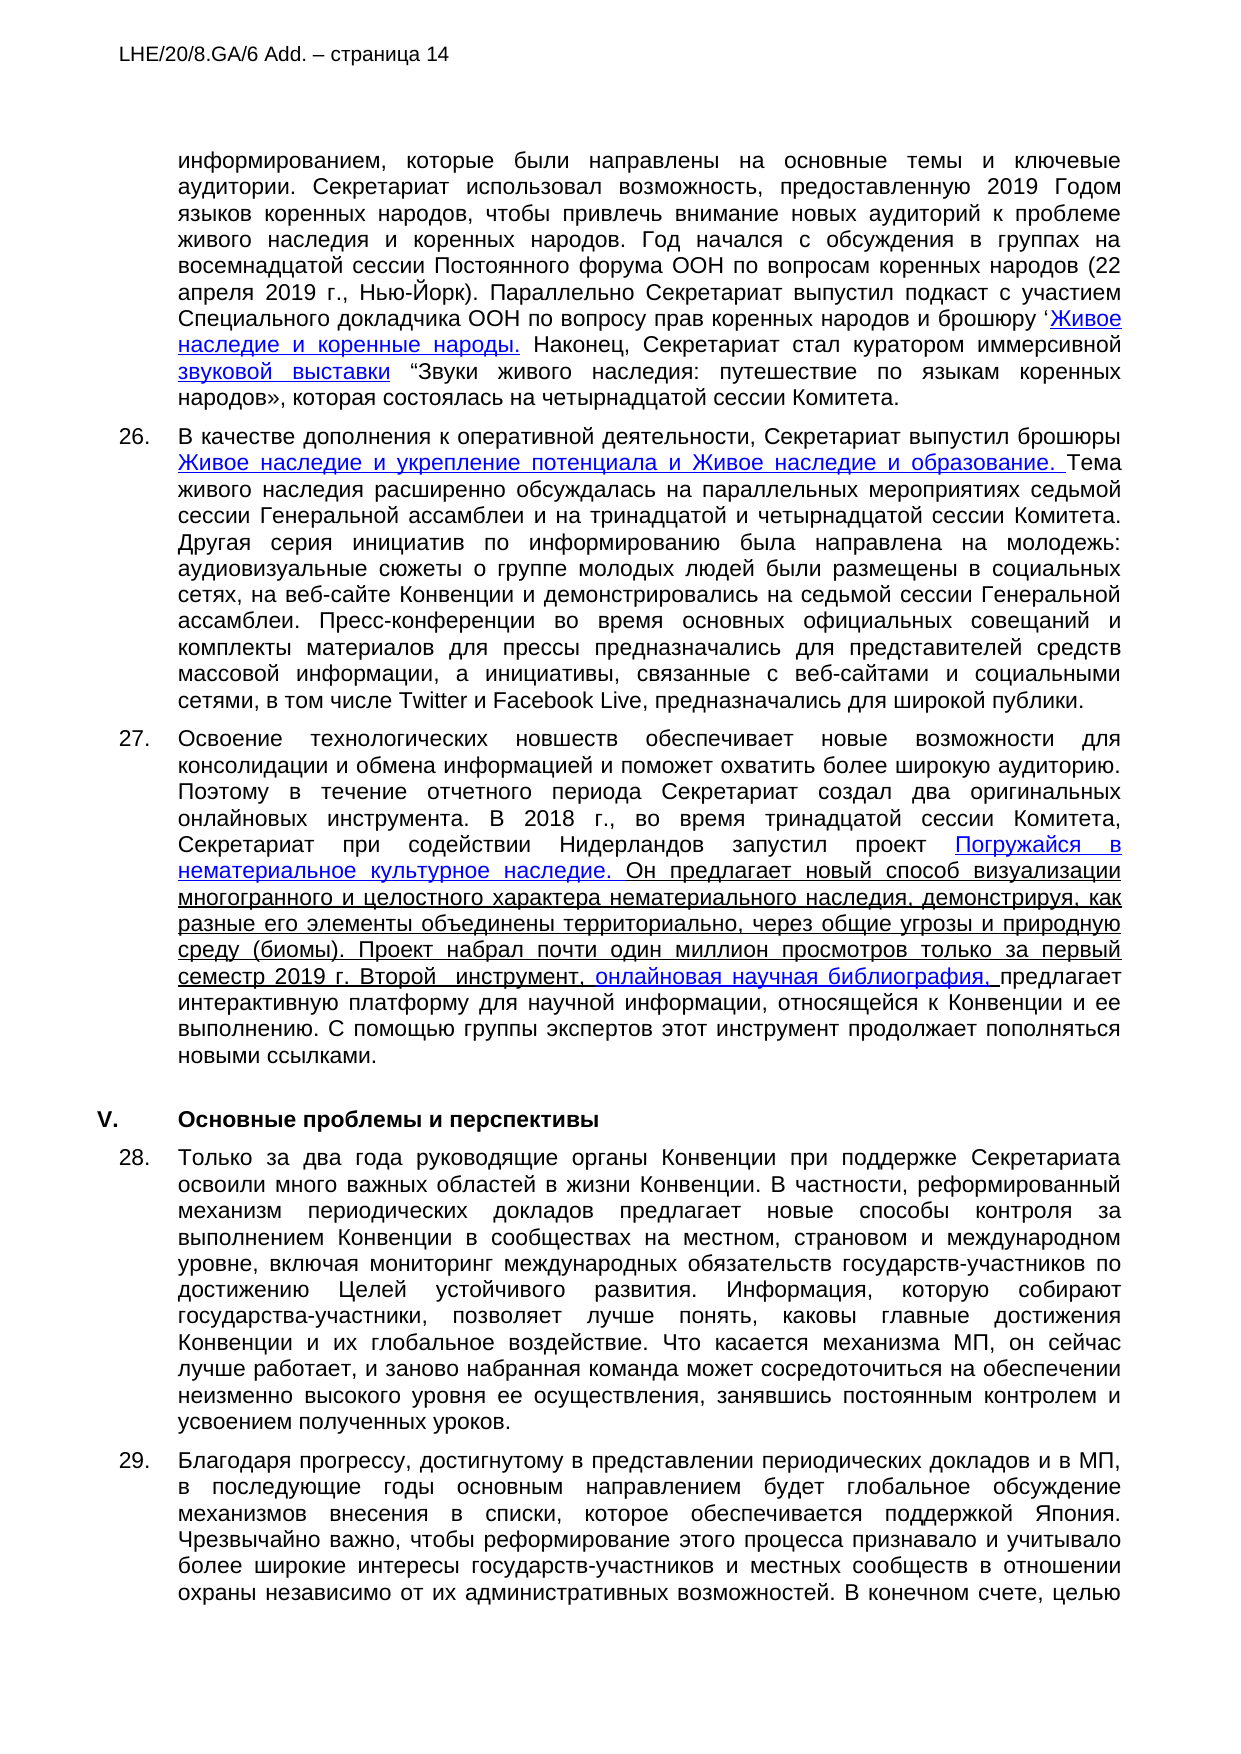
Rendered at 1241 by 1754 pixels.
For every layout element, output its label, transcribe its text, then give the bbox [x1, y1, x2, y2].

list Основные проблемы и перспективы [118, 1106, 1122, 1132]
list Только за два года руководящие органы Конвенции при поддержке Секретариата освоили много важных областей в жизни Конвенции. В частности, реформированный механизм периодических докладов предлагает новые способы контроля за выполнением Конвенции в сообществах на местном, страновом и международном уровне, включая мониторинг международных обязательств государств-участников по достижению Целей устойчивого развития. Информация, которую собирают государства-участники, позволяет лучше понять, каковы главные достижения Конвенции и их глобальное воздействие. Что касается механизма МП, он сейчас лучше работает, и заново набранная команда может сосредоточиться на обеспечении неизменно высокого уровня ее осуществления, занявшись постоянным контролем и усвоением полученных уроков. [118, 1144, 1122, 1434]
list Освоение технологических новшеств обеспечивает новые возможности для консолидации и обмена информацией и поможет охватить более широкую аудиторию. Поэтому в течение отчетного периода Секретариат создал два оригинальных онлайновых инструмента. В 2018 г., во время тринадцатой сессии Комитета, Секретариат при содействии Нидерландов запустил проект Погружайся в нематериальное культурное наследие. Он предлагает новый способ визуализации многогранного и целостного характера нематериального наследия, демонстрируя, как разные его элементы объединены территориально, через общие угрозы и природную среду (биомы). Проект набрал почти один миллион просмотров только за первый семестр 2019 г. Второй инструмент, онлайновая научная библиография, предлагает интерактивную платформу для научной информации, относящейся к Конвенции и ее выполнению. С помощью группы экспертов этот инструмент продолжает пополняться новыми ссылками. [118, 725, 1122, 1068]
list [118, 1447, 1122, 1605]
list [118, 147, 1122, 411]
list В качестве дополнения к оперативной деятельности, Секретариат выпустил брошюры Живое наследие и укрепление потенциала и Живое наследие и образование. Тема живого наследия расширенно обсуждалась на параллельных мероприятиях седьмой сессии Генеральной ассамблеи и на тринадцатой и четырнадцатой сессии Комитета. Другая серия инициатив по информированию была направлена на молодежь: аудиовизуальные сюжеты о группе молодых людей были размещены в социальных сетях, на веб-сайте Конвенции и демонстрировались на седьмой сессии Генеральной ассамблеи. Пресс-конференции во время основных официальных совещаний и комплекты материалов для прессы предназначались для представителей средств массовой информации, а инициативы, связанные с веб-сайтами и социальными сетями, в том числе Twitter и Facebook Live, предназначались для широкой публики. [118, 423, 1122, 713]
